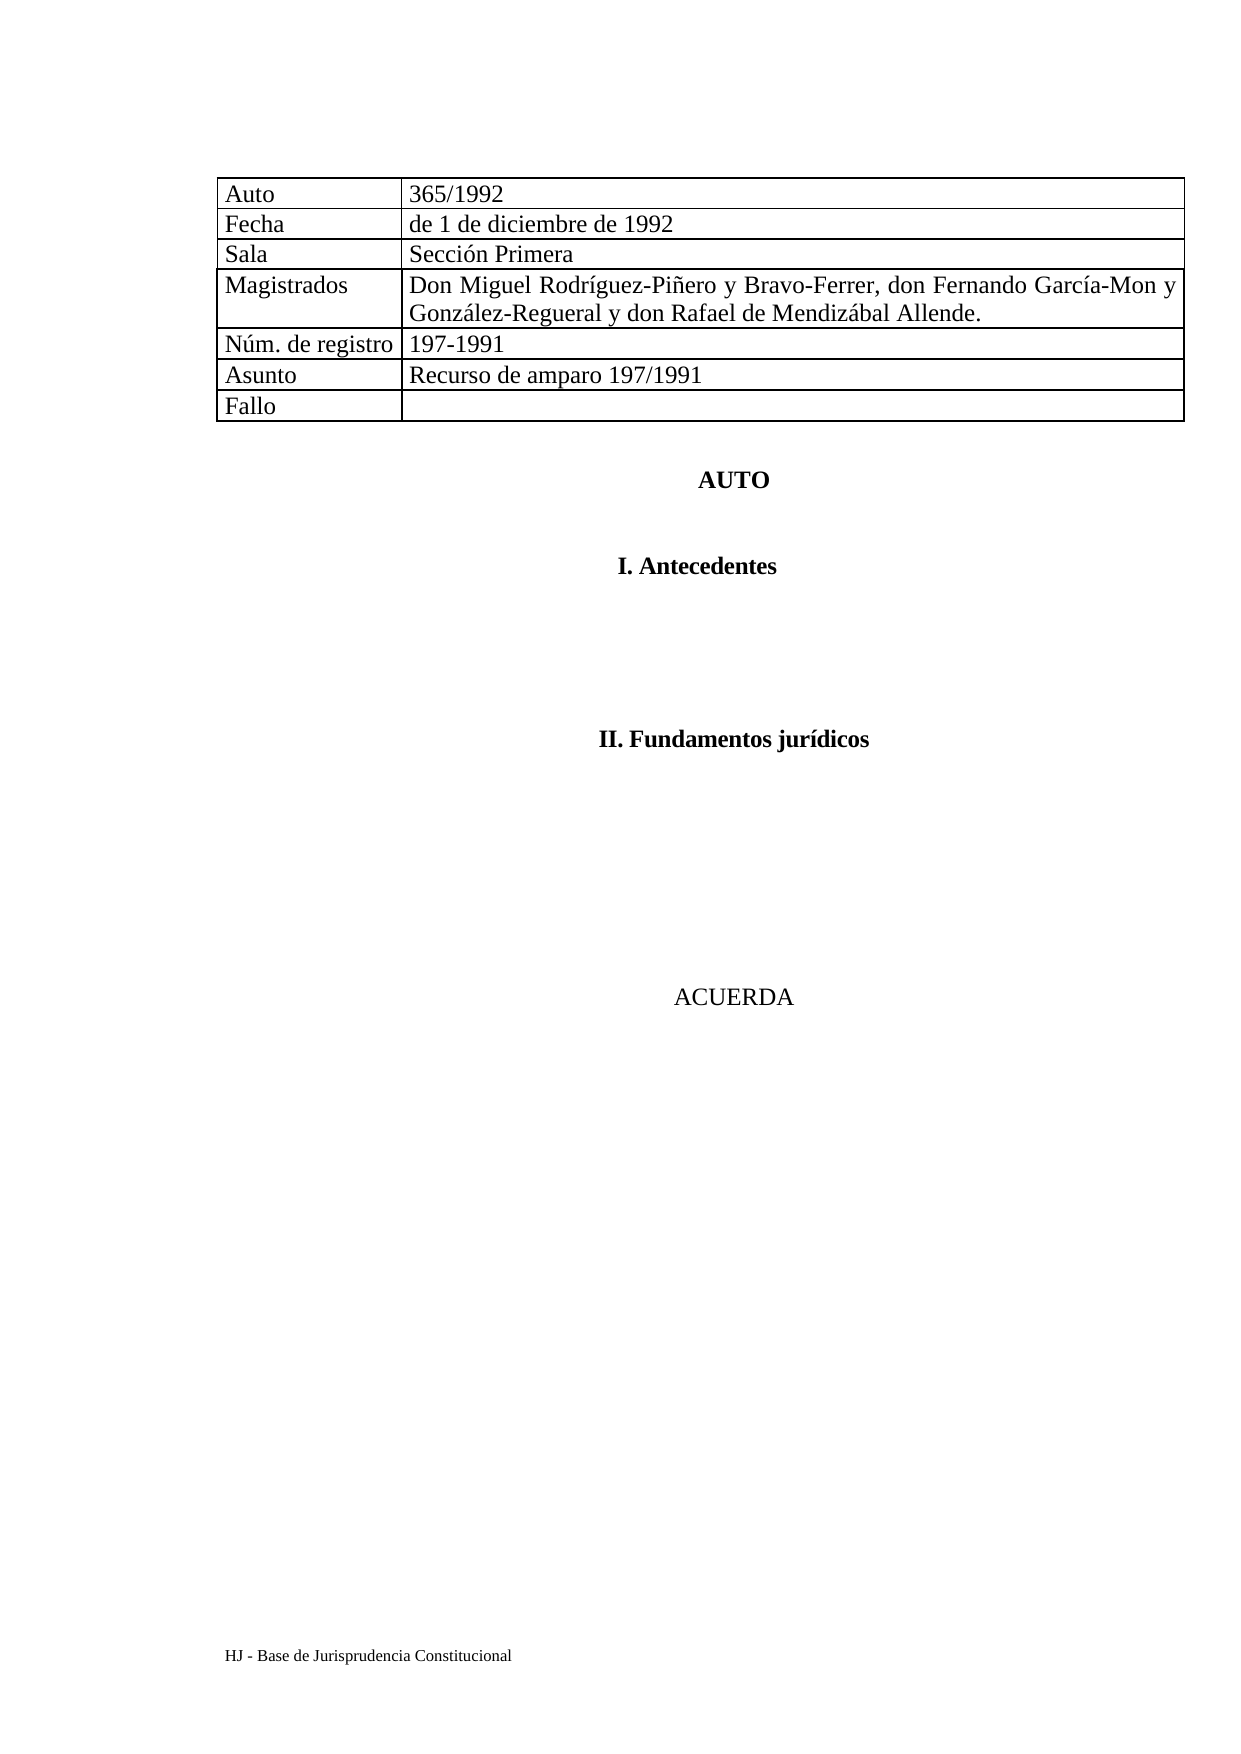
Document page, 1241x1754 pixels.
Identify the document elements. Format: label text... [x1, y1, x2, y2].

text ACUERDA [224, 982, 1169, 1011]
text I. Antecedentes [224, 551, 1169, 580]
table_cell Núm. de registro [218, 329, 401, 358]
table_header 365/1992 [402, 179, 1184, 207]
table_header Auto [218, 179, 401, 207]
table_cell Recurso de amparo 197/1991 [403, 360, 1183, 389]
table_cell Don Miguel Rodríguez-Piñero y Bravo-Ferrer, don Fernando García-Mon y González-Regueral y don Rafael de Mendizábal Allende. [403, 270, 1183, 327]
table_cell Sección Primera [402, 240, 1184, 268]
table_cell Fallo [218, 391, 401, 420]
table_cell Sala [218, 240, 401, 268]
table_cell Magistrados [218, 270, 401, 327]
table_cell de 1 de diciembre de 1992 [402, 209, 1184, 238]
table_cell Asunto [218, 360, 401, 389]
table_cell 197-1991 [403, 329, 1183, 358]
text AUTO [224, 465, 1169, 494]
table_cell [403, 391, 1183, 420]
table_cell Fecha [218, 209, 401, 238]
subtitle II. Fundamentos jurídicos [224, 724, 1169, 752]
